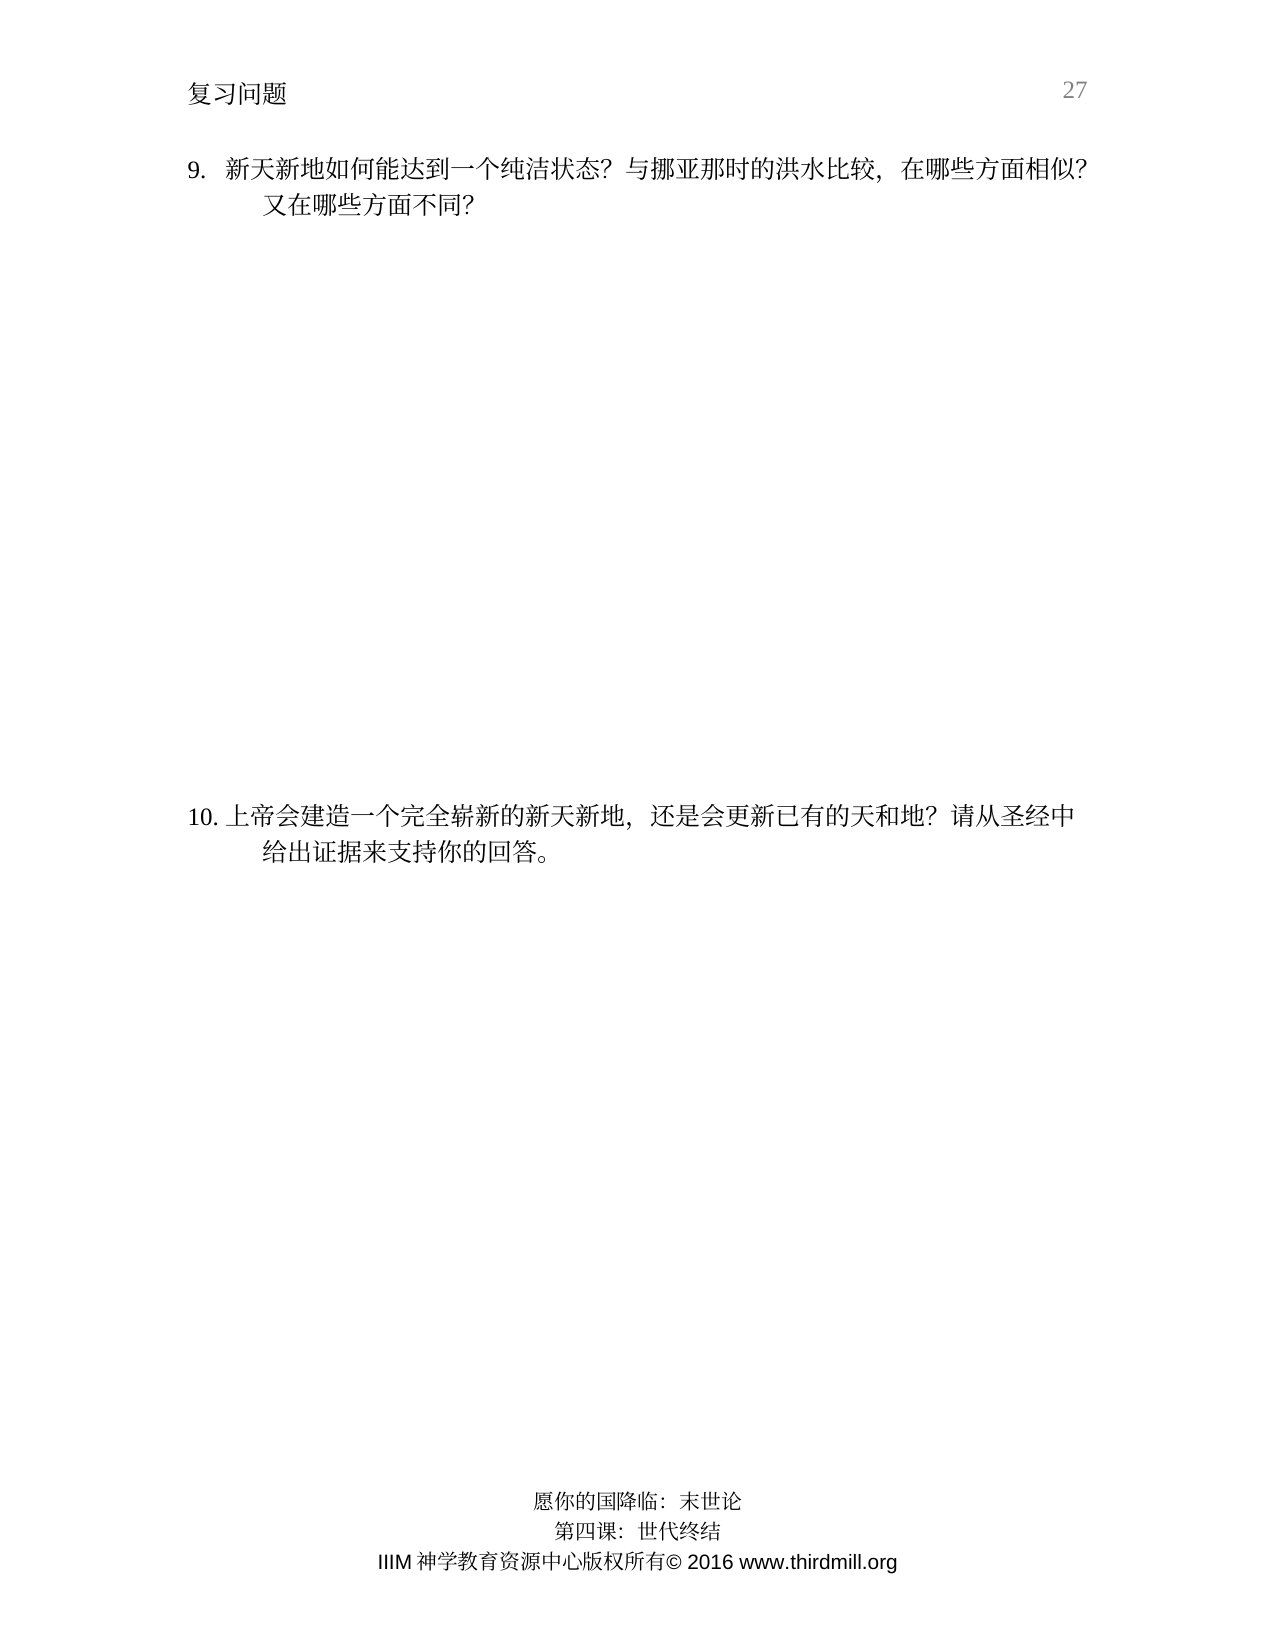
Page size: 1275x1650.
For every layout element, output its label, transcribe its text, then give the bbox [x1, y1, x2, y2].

list 新天新地如何能达到一个纯洁状态？与挪亚那时的洪水比较，在哪些方面相似？又在哪些方面不同？ [187, 150, 1087, 222]
list 上帝会建造一个完全崭新的新天新地，还是会更新已有的天和地？请从圣经中给出证据来支持你的回答。 [187, 797, 1087, 869]
